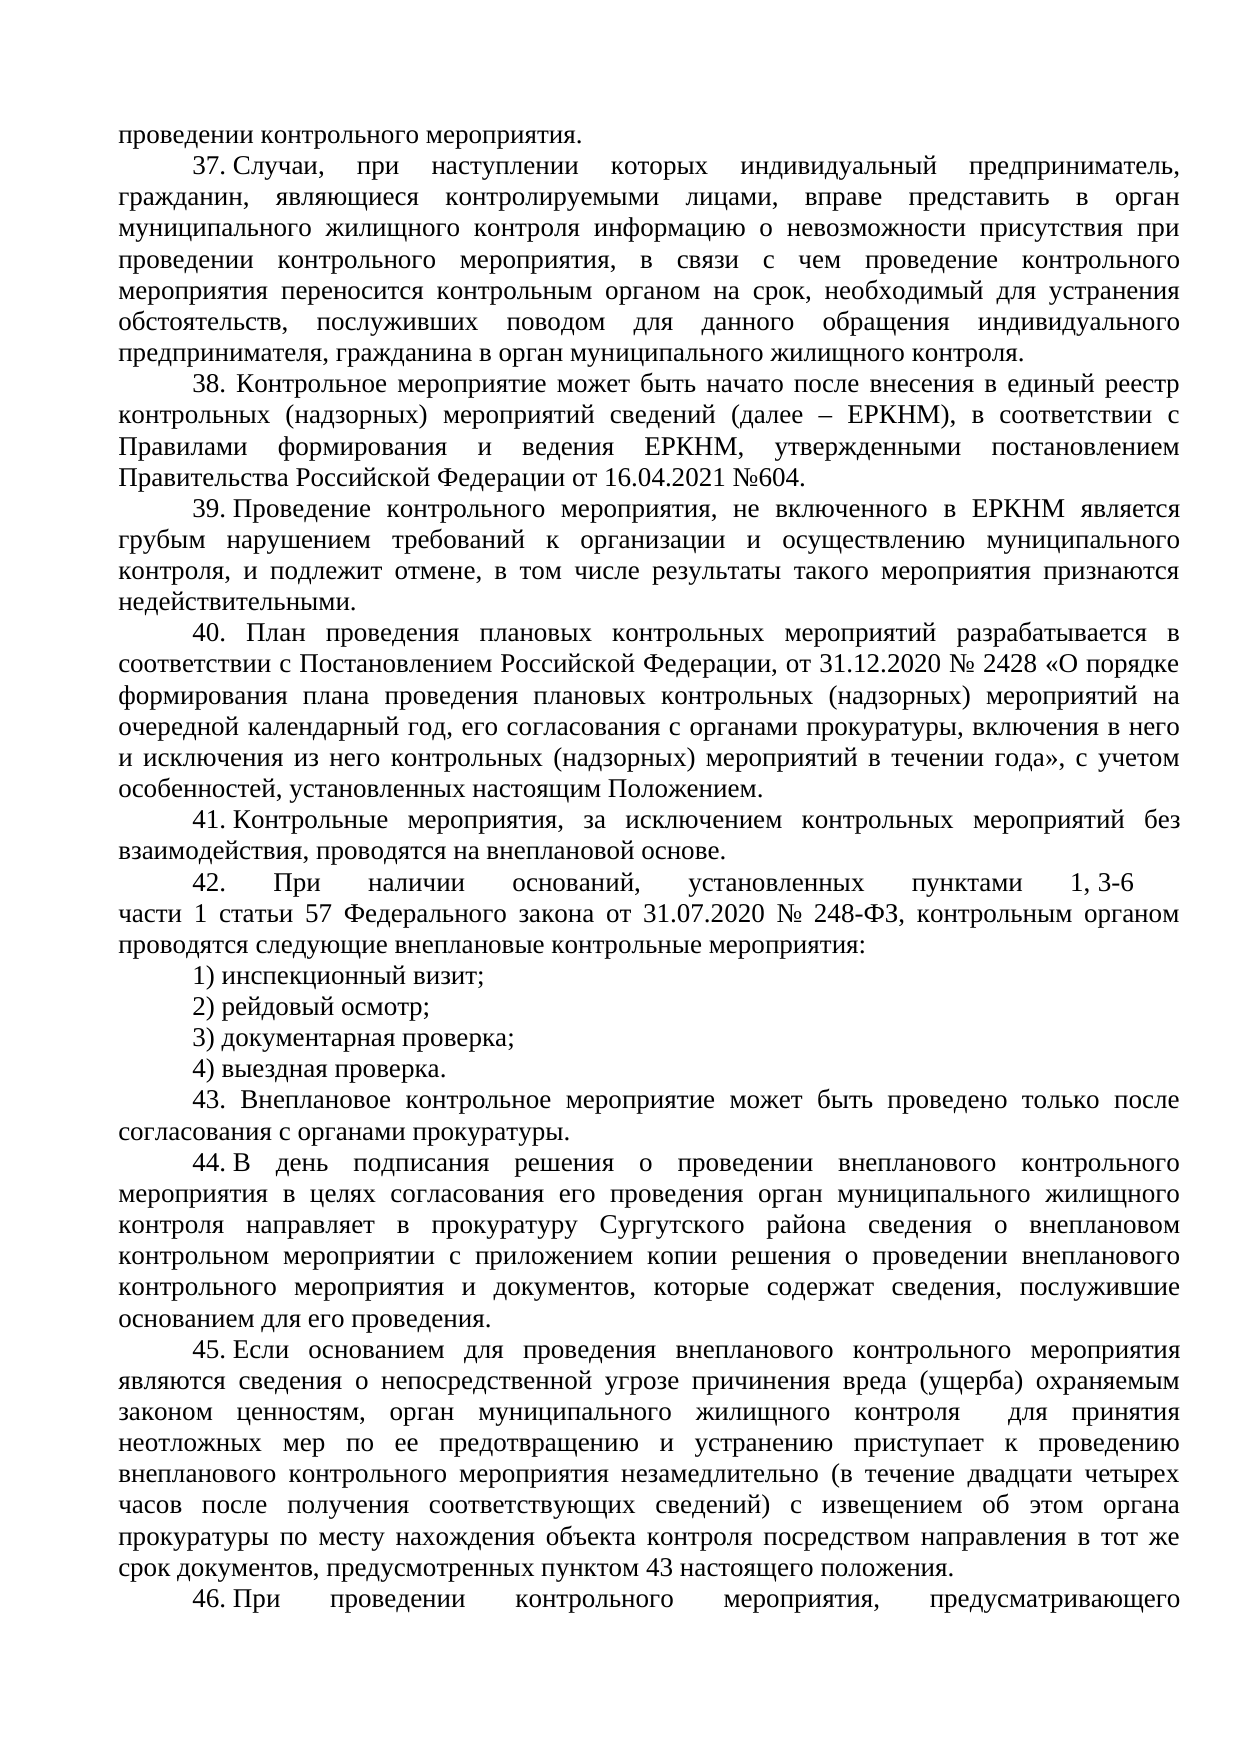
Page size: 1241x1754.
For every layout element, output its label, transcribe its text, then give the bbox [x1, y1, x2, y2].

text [118, 1582, 1181, 1613]
text 37. Случаи, при наступлении которых индивидуальный предприниматель, гражданин, являющиеся контролируемыми лицами, вправе представить в орган муниципального жилищного контроля информацию о невозможности присутствия при проведении контрольного мероприятия, в связи с чем проведение контрольного мероприятия переносится контрольным органом на срок, необходимый для устранения обстоятельств, послуживших поводом для данного обращения индивидуального предпринимателя, гражданина в орган муниципального жилищного контроля. [118, 149, 1181, 367]
text 2) рейдовый осмотр; [118, 990, 1181, 1021]
text 38. Контрольное мероприятие может быть начато после внесения в единый реестр контрольных (надзорных) мероприятий сведений (далее – ЕРКНМ), в соответствии с Правилами формирования и ведения ЕРКНМ, утвержденными постановлением Правительства Российской Федерации от 16.04.2021 №604. [118, 367, 1181, 492]
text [118, 118, 1181, 149]
text 1) инспекционный визит; [118, 959, 1181, 990]
text 3) документарная проверка; [118, 1021, 1181, 1052]
text 45. Если основанием для проведения внепланового контрольного мероприятия являются сведения о непосредственной угрозе причинения вреда (ущерба) охраняемым законом ценностям, орган муниципального жилищного контроля для принятия неотложных мер по ее предотвращению и устранению приступает к проведению внепланового контрольного мероприятия незамедлительно (в течение двадцати четырех часов после получения соответствующих сведений) с извещением об этом органа прокуратуры по месту нахождения объекта контроля посредством направления в тот же срок документов, предусмотренных пунктом 43 настоящего положения. [118, 1333, 1181, 1582]
text 44. В день подписания решения о проведении внепланового контрольного мероприятия в целях согласования его проведения орган муниципального жилищного контроля направляет в прокуратуру Сургутского района сведения о внеплановом контрольном мероприятии с приложением копии решения о проведении внепланового контрольного мероприятия и документов, которые содержат сведения, послужившие основанием для его проведения. [118, 1146, 1181, 1333]
text 39. Проведение контрольного мероприятия, не включенного в ЕРКНМ является грубым нарушением требований к организации и осуществлению муниципального контроля, и подлежит отмене, в том числе результаты такого мероприятия признаются недействительными. [118, 492, 1181, 616]
text 41. Контрольные мероприятия, за исключением контрольных мероприятий без взаимодействия, проводятся на внеплановой основе. [118, 803, 1181, 866]
text 40. План проведения плановых контрольных мероприятий разрабатывается в соответствии с Постановлением Российской Федерации, от 31.12.2020 № 2428 «О порядке формирования плана проведения плановых контрольных (надзорных) мероприятий на очередной календарный год, его согласования с органами прокуратуры, включения в него и исключения из него контрольных (надзорных) мероприятий в течении года», с учетом особенностей, установленных настоящим Положением. [118, 616, 1181, 803]
text 43. Внеплановое контрольное мероприятие может быть проведено только после согласования с органами прокуратуры. [118, 1084, 1181, 1146]
text 4) выездная проверка. [118, 1052, 1181, 1084]
text 42. При наличии оснований, установленных пунктами 1, 3-6 части 1 статьи 57 Федерального закона от 31.07.2020 № 248-ФЗ, контрольным органом проводятся следующие внеплановые контрольные мероприятия: [118, 866, 1181, 959]
